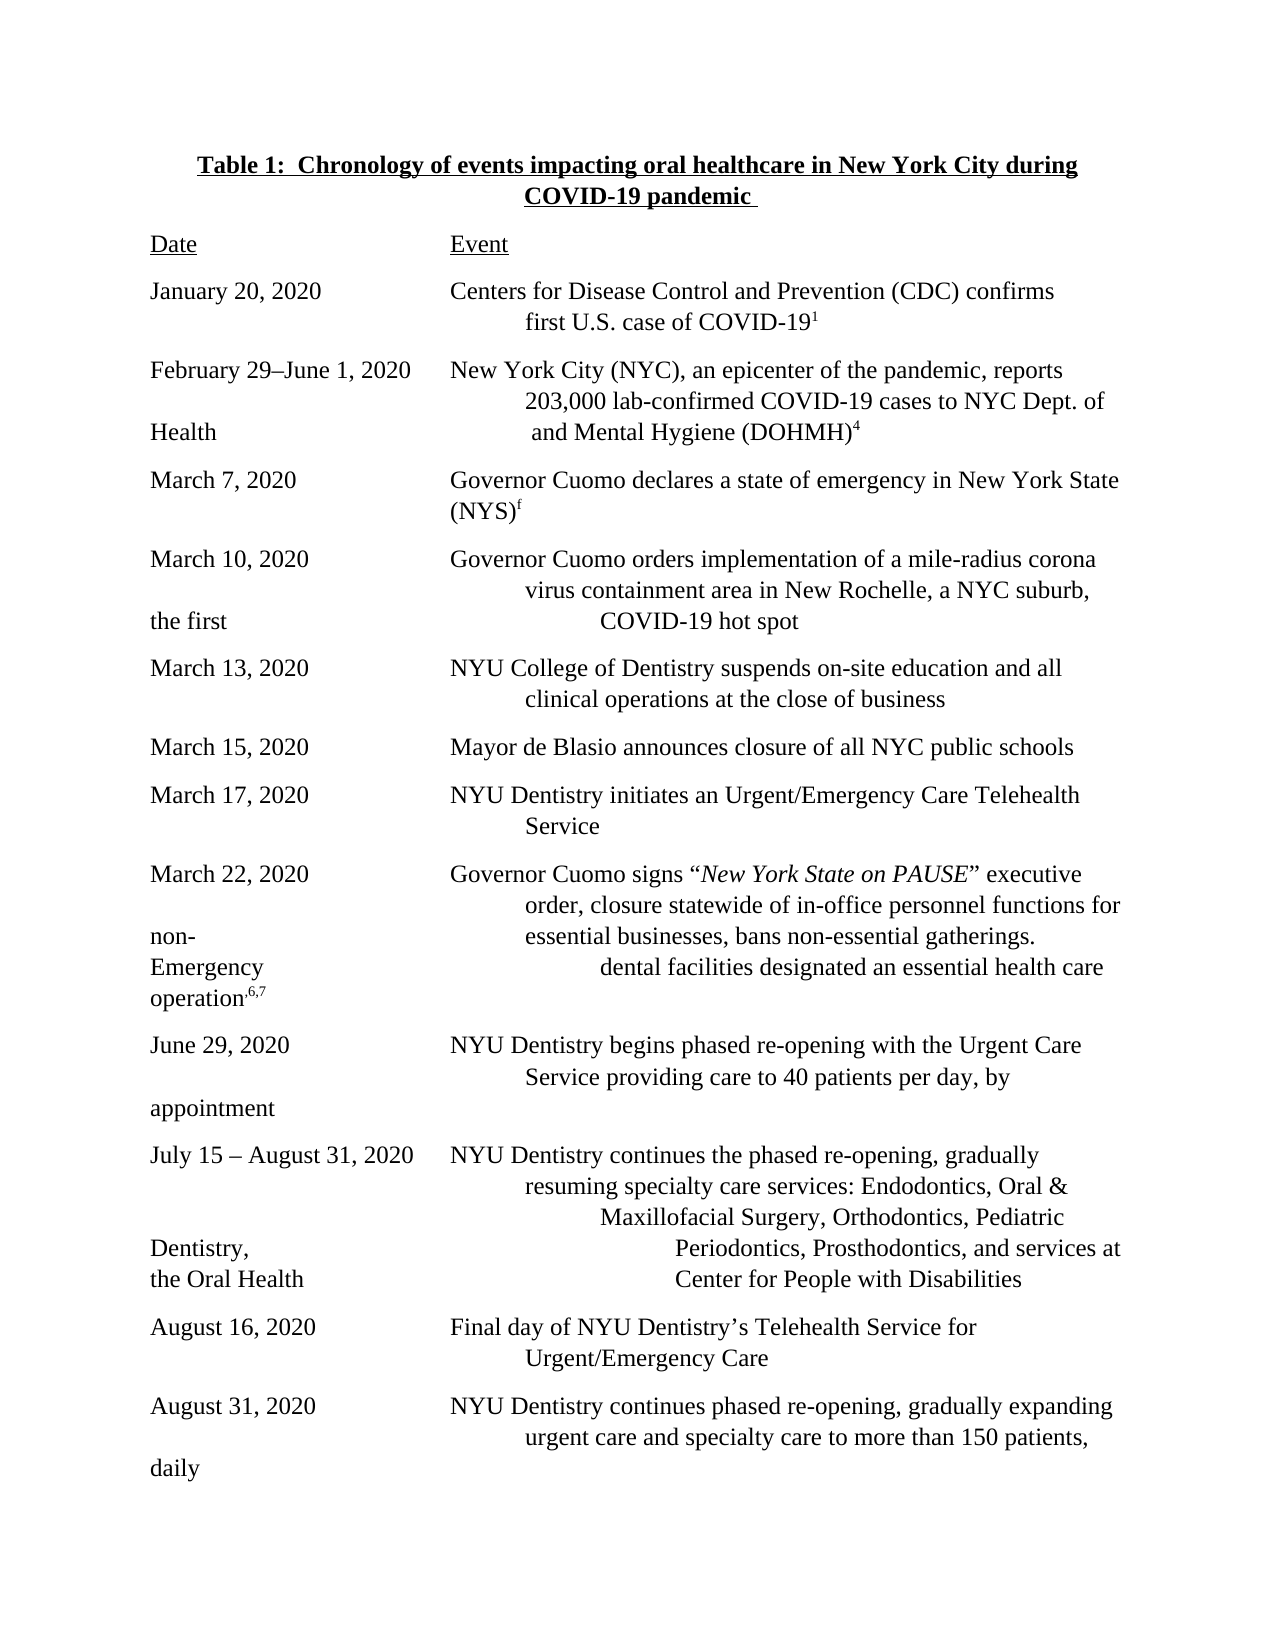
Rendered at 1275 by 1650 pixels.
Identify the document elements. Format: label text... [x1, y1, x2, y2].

text July 15 – August 31, 2020 NYU Dentistry continues the phased re-opening, gradually resuming specialty care services: Endodontics, Oral & Maxillofacial Surgery, Orthodontics, Pediatric Dentistry, Periodontics, Prosthodontics, and services at the Oral Health Center for People with Disabilities [150, 1140, 1125, 1293]
text June 29, 2020 NYU Dentistry begins phased re-opening with the Urgent Care Service providing care to 40 patients per day, by appointment [150, 1031, 1125, 1121]
text March 10, 2020 Governor Cuomo orders implementation of a mile-radius corona virus containment area in New Rochelle, a NYC suburb, the first COVID-19 hot spot [150, 544, 1125, 634]
text March 13, 2020 NYU College of Dentistry suspends on-site education and all clinical operations at the close of business [150, 653, 1125, 713]
text August 31, 2020 NYU Dentistry continues phased re-opening, gradually expanding urgent care and specialty care to more than 150 patients, daily [150, 1391, 1125, 1482]
text August 16, 2020 Final day of NYU Dentistry’s Telehealth Service for Urgent/Emergency Care [150, 1312, 1125, 1372]
text March 17, 2020 NYU Dentistry initiates an Urgent/Emergency Care Telehealth Service [150, 780, 1125, 840]
text January 20, 2020 Centers for Disease Control and Prevention (CDC) confirms first U.S. case of COVID-191 [150, 276, 1125, 336]
text March 15, 2020 Mayor de Blasio announces closure of all NYC public schools [150, 732, 1125, 761]
text Date Event [150, 229, 1125, 257]
text February 29–June 1, 2020 New York City (NYC), an epicenter of the pandemic, reports 203,000 lab-confirmed COVID-19 cases to NYC Dept. of Health and Mental Hygiene (DOHMH)4 [150, 355, 1125, 446]
text March 7, 2020 Governor Cuomo declares a state of emergency in New York State (NYS)f [150, 465, 1125, 525]
text March 22, 2020 Governor Cuomo signs “New York State on PAUSE” executive order, closure statewide of in-office personnel functions for non- essential businesses, bans non-essential gatherings. Emergency dental facilities designated an essential health care operation,6,7 [150, 859, 1125, 1012]
text Table 1: Chronology of events impacting oral healthcare in New York City during COVID-19 pandemic [150, 150, 1125, 210]
